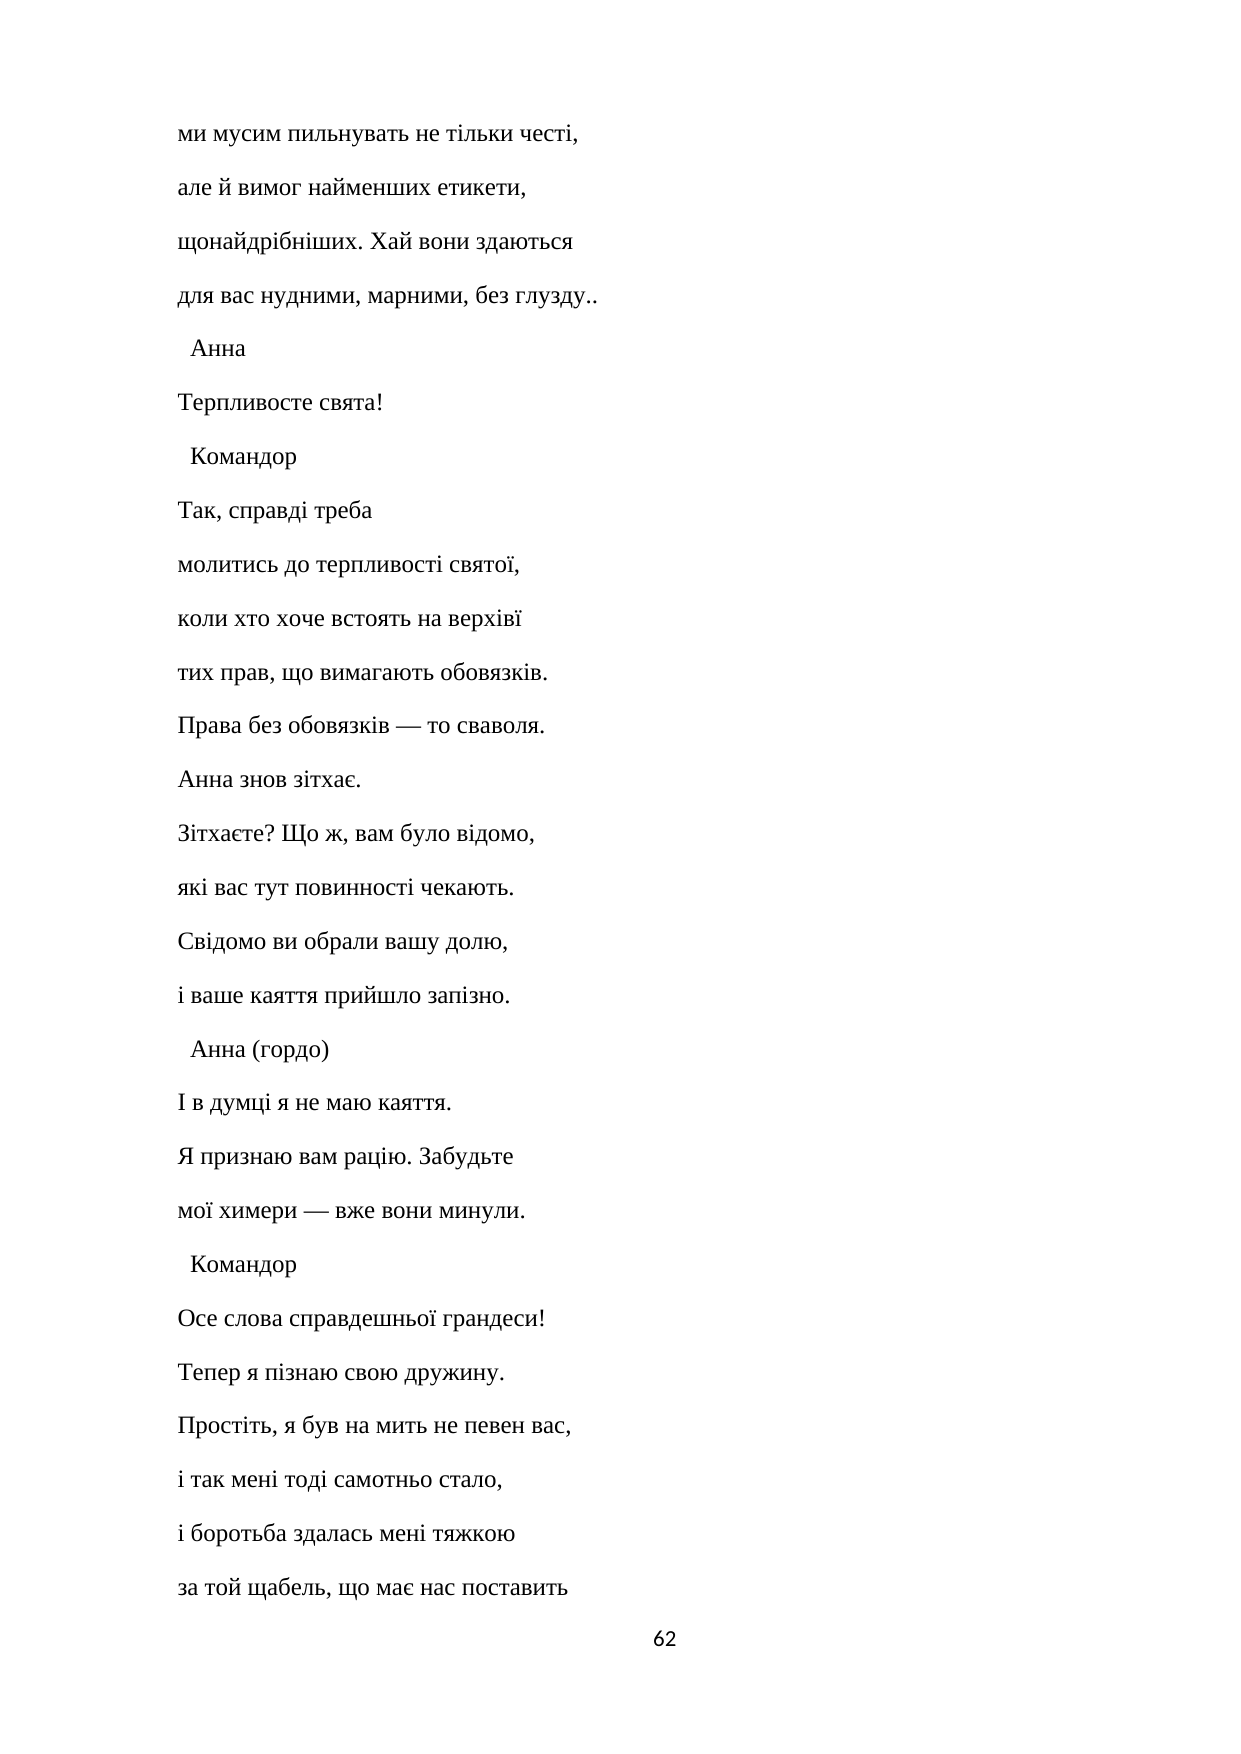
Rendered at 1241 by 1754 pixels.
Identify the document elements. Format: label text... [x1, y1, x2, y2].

text Тепер я пiзнаю свою дружину. [177, 1357, 1152, 1386]
text I в думцi я не маю каяття. [177, 1087, 1152, 1116]
text Осе слова справдешньої грандеси! [177, 1303, 1152, 1332]
text Права без обовязкiв — то сваволя. [177, 711, 1152, 739]
text i ваше каяття прийшло запiзно. [177, 980, 1152, 1008]
text коли хто хоче встоять на верхiвї [177, 603, 1152, 632]
text але й вимог найменших етикети, [177, 172, 1152, 201]
text за той щабель, що має нас поставить [177, 1572, 1152, 1601]
text Простiть, я був на мить не певен вас, [177, 1411, 1152, 1439]
text якi вас тут повинностi чекають. [177, 872, 1152, 901]
text Зiтхаєте? Що ж, вам було вiдомо, [177, 818, 1152, 847]
text Анна [177, 333, 1152, 362]
text Анна знов зiтхає. [177, 764, 1152, 793]
text Терпливосте свята! [177, 387, 1152, 416]
text молитись до терпливостi святої, [177, 549, 1152, 578]
text Командор [177, 1249, 1152, 1278]
text для вас нудними, марними, без глузду.. [177, 280, 1152, 308]
text i так менi тодi самотньо стало, [177, 1464, 1152, 1493]
text Так, справдi треба [177, 495, 1152, 524]
text i боротьба здалась менi тяжкою [177, 1518, 1152, 1547]
text ми мусим пильнувать не тiльки честi, [177, 118, 1152, 147]
text щонайдрiбнiших. Хай вони здаються [177, 226, 1152, 254]
text мої химери — вже вони минули. [177, 1195, 1152, 1224]
text Свiдомо ви обрали вашу долю, [177, 926, 1152, 955]
text Анна (гордо) [177, 1034, 1152, 1062]
text Командор [177, 441, 1152, 470]
text тих прав, що вимагають обовязкiв. [177, 657, 1152, 685]
text Я признаю вам рацiю. Забудьте [177, 1141, 1152, 1170]
